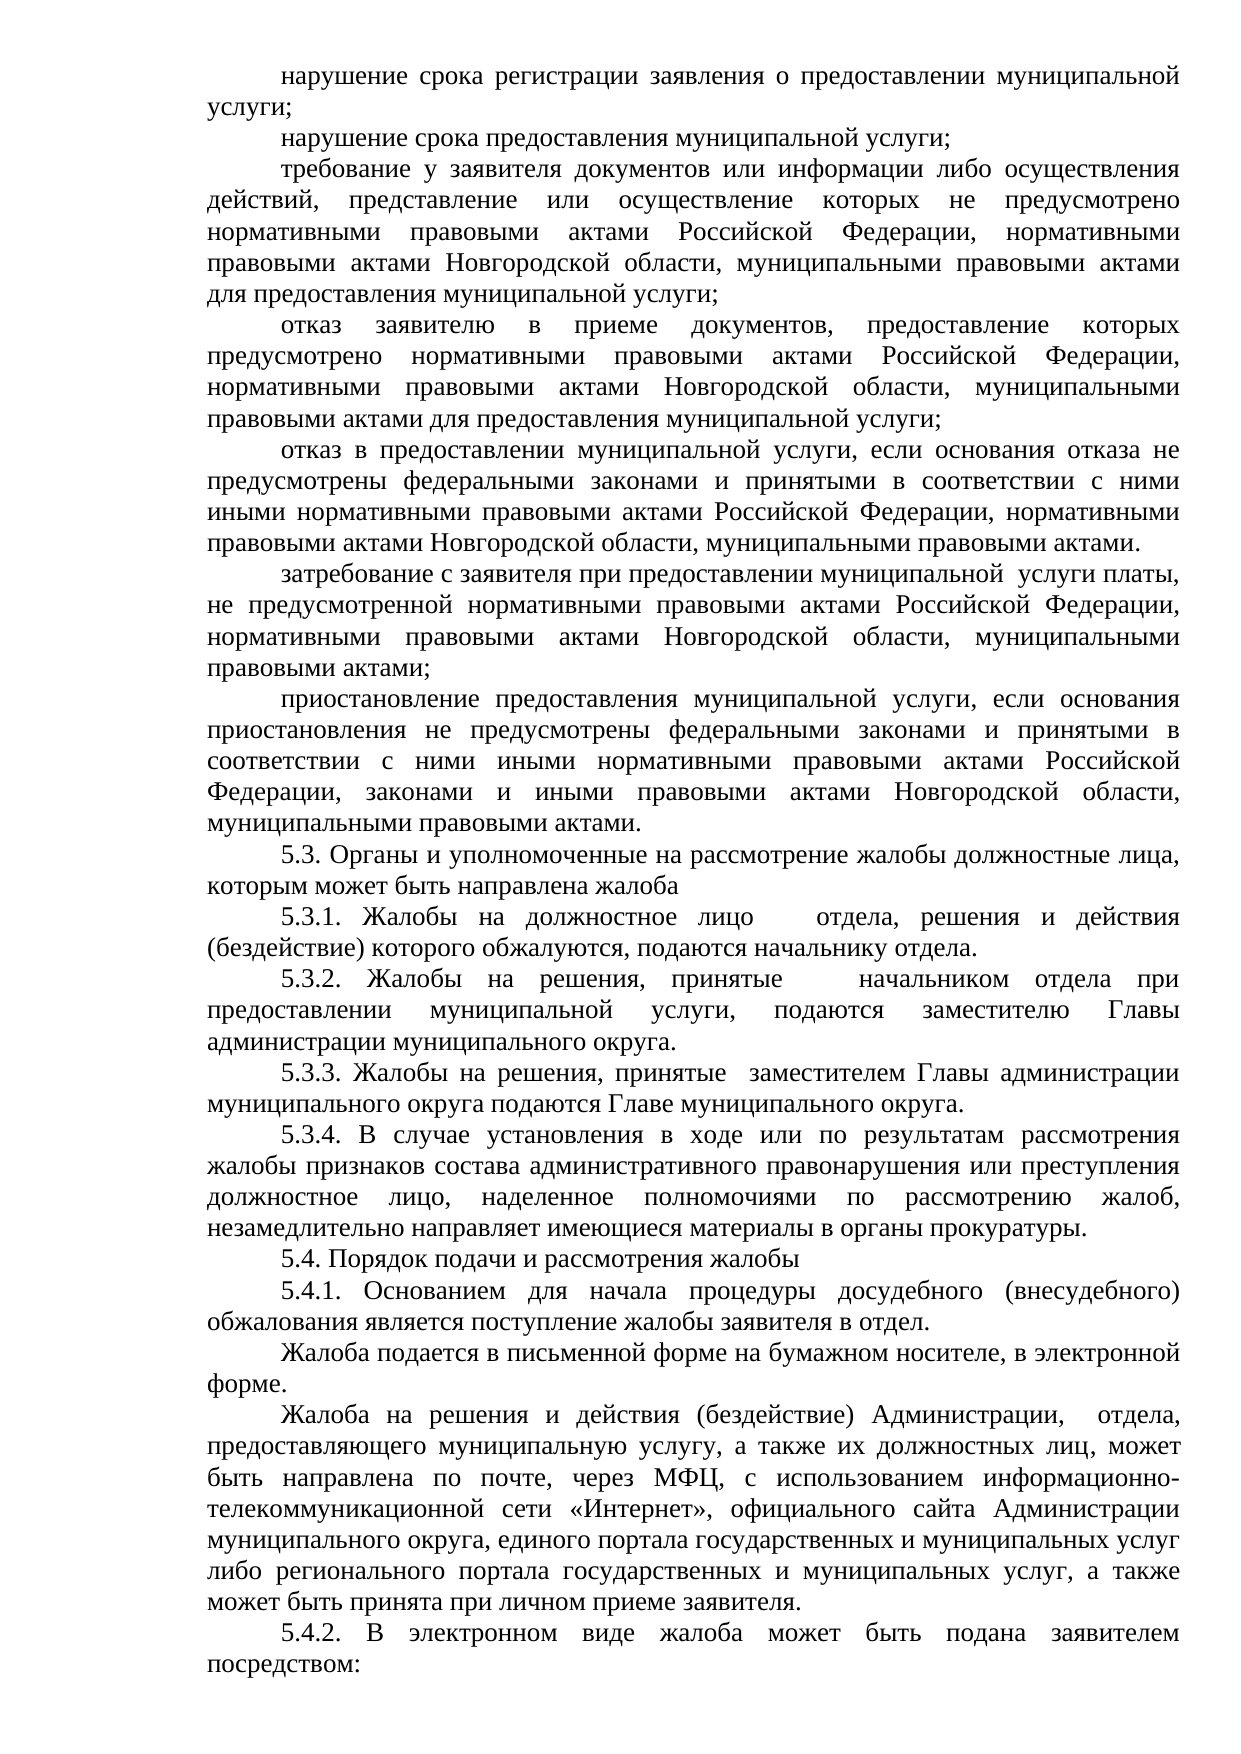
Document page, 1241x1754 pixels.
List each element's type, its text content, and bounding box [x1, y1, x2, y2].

text 5.4. Порядок подачи и рассмотрения жалобы [207, 1243, 1181, 1274]
text Жалоба подается в письменной форме на бумажном носителе, в электронной форме. [207, 1336, 1181, 1398]
text Жалоба на решения и действия (бездействие) Администрации, отдела, предоставляющего муниципальную услугу, а также их должностных лиц, может быть направлена по почте, через МФЦ, с использованием информационно-телекоммуникационной сети «Интернет», официального сайта Администрации муниципального округа, единого портала государственных и муниципальных услуг либо регионального портала государственных и муниципальных услуг, а также может быть принята при личном приеме заявителя. [207, 1398, 1181, 1616]
text 5.3.4. В случае установления в ходе или по результатам рассмотрения жалобы признаков состава административного правонарушения или преступления должностное лицо, наделенное полномочиями по рассмотрению жалоб, незамедлительно направляет имеющиеся материалы в органы прокуратуры. [207, 1118, 1181, 1243]
text 5.3.1. Жалобы на должностное лицо отдела, решения и действия (бездействие) которого обжалуются, подаются начальнику отдела. [207, 900, 1181, 962]
text требование у заявителя документов или информации либо осуществления действий, представление или осуществление которых не предусмотрено нормативными правовыми актами Российской Федерации, нормативными правовыми актами Новгородской области, муниципальными правовыми актами для предоставления муниципальной услуги; [207, 152, 1181, 308]
text 5.3.2. Жалобы на решения, принятые начальником отдела при предоставлении муниципальной услуги, подаются заместителю Главы администрации муниципального округа. [207, 962, 1181, 1056]
text отказ заявителю в приеме документов, предоставление которых предусмотрено нормативными правовыми актами Российской Федерации, нормативными правовыми актами Новгородской области, муниципальными правовыми актами для предоставления муниципальной услуги; [207, 308, 1181, 433]
text затребование с заявителя при предоставлении муниципальной услуги платы, не предусмотренной нормативными правовыми актами Российской Федерации, нормативными правовыми актами Новгородской области, муниципальными правовыми актами; [207, 557, 1181, 682]
text 5.3. Органы и уполномоченные на рассмотрение жалобы должностные лица, которым может быть направлена жалоба [207, 838, 1181, 900]
text отказ в предоставлении муниципальной услуги, если основания отказа не предусмотрены федеральными законами и принятыми в соответствии с ними иными нормативными правовыми актами Российской Федерации, нормативными правовыми актами Новгородской области, муниципальными правовыми актами. [207, 433, 1181, 557]
text 5.4.2. В электронном виде жалоба может быть подана заявителем посредством: [207, 1616, 1181, 1679]
text нарушение срока регистрации заявления о предоставлении муниципальной услуги; [207, 59, 1181, 121]
text приостановление предоставления муниципальной услуги, если основания приостановления не предусмотрены федеральными законами и принятыми в соответствии с ними иными нормативными правовыми актами Российской Федерации, законами и иными правовыми актами Новгородской области, муниципальными правовыми актами. [207, 682, 1181, 838]
text 5.4.1. Основанием для начала процедуры досудебного (внесудебного) обжалования является поступление жалобы заявителя в отдел. [207, 1274, 1181, 1336]
text нарушение срока предоставления муниципальной услуги; [207, 121, 1181, 152]
text 5.3.3. Жалобы на решения, принятые заместителем Главы администрации муниципального округа подаются Главе муниципального округа. [207, 1056, 1181, 1118]
